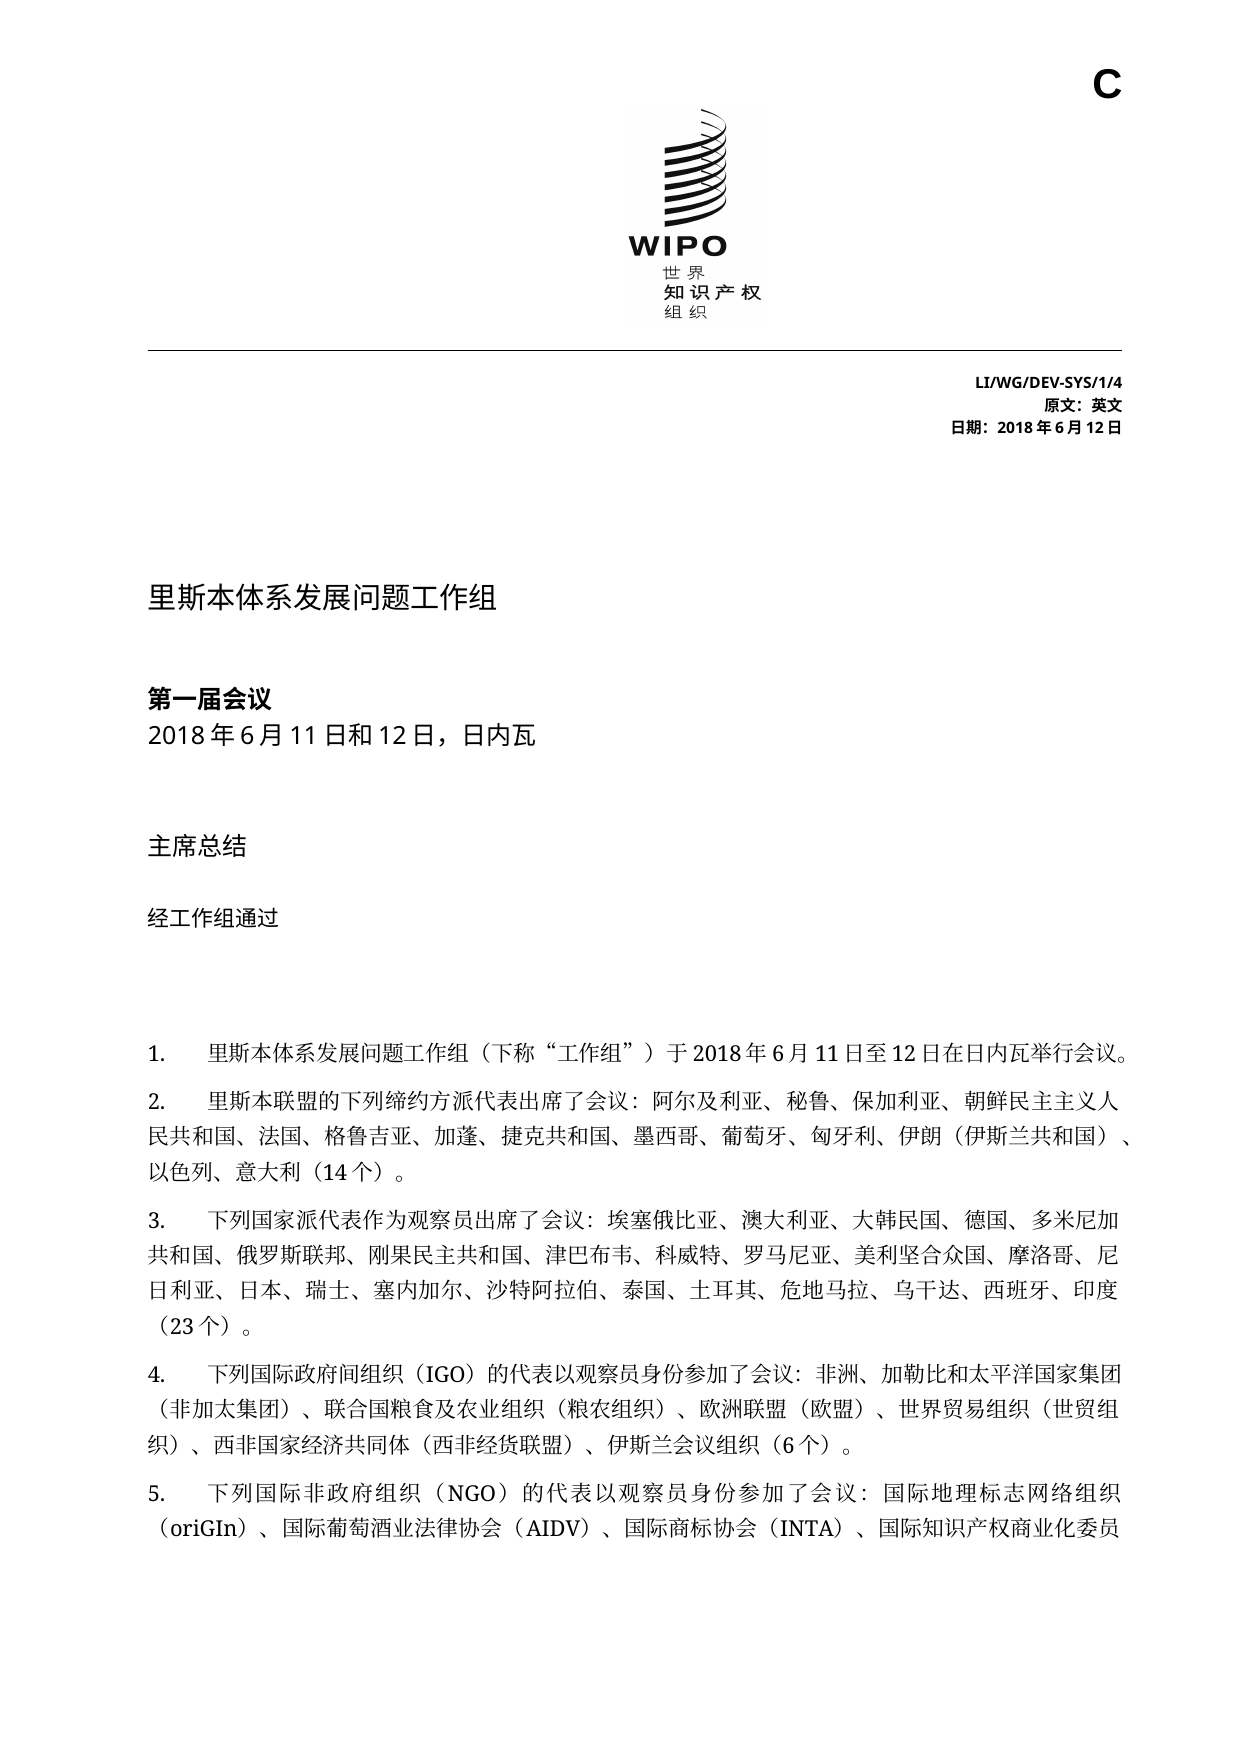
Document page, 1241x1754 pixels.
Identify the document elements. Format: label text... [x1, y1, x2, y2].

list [148, 1472, 1122, 1543]
list 下列国际政府间组织（IGO）的代表以观察员身份参加了会议：非洲、加勒比和太平洋国家集团（非加太集团）、联合国粮食及农业组织（粮农组织）、欧洲联盟（欧盟）、世界贸易组织（世贸组织）、西非国家经济共同体（西非经货联盟）、伊斯兰会议组织（6个）。 [148, 1353, 1122, 1459]
text 日期：2018年6月12日 [148, 416, 1122, 438]
text 经工作组通过 [148, 901, 1122, 932]
text 原文：英文 [148, 393, 1122, 416]
text C [148, 59, 1122, 107]
picture [626, 107, 769, 325]
list 里斯本体系发展问题工作组（下称“工作组”）于2018年6月11日至12日在日内瓦举行会‍议。 [148, 1032, 1122, 1068]
list 下列国家派代表作为观察员出席了会议：埃塞俄比亚、澳大利亚、大韩民国、德国、多米尼加共和国、俄罗斯联邦、刚果民主共和国、津巴布韦、科威特、罗马尼亚、美利坚合众国、摩洛哥、尼日利亚、日本、瑞士、塞内加尔、沙特阿拉伯、泰国、土耳其、危地马拉、乌干达、西班牙、印度（23个）。 [148, 1199, 1122, 1341]
text 主席总结 [148, 827, 1122, 863]
text 第一届会议 [148, 679, 1122, 716]
text 2018年6月11日和12日，日内瓦 [148, 716, 1122, 752]
list 里斯本联盟的下列缔约方派代表出席了会议：阿尔及利亚、秘鲁、保加利亚、朝鲜民主主义人民共和国、法国、格鲁吉亚、加蓬、捷克共和国、墨西哥、葡萄牙、匈牙利、伊朗（伊斯兰共和国）、以色列、意大利（14个）。 [148, 1080, 1122, 1186]
text LI/WG/DEV-SYS/1/4 [148, 351, 1122, 393]
text 里斯本体系发展问题工作组 [148, 574, 1122, 617]
